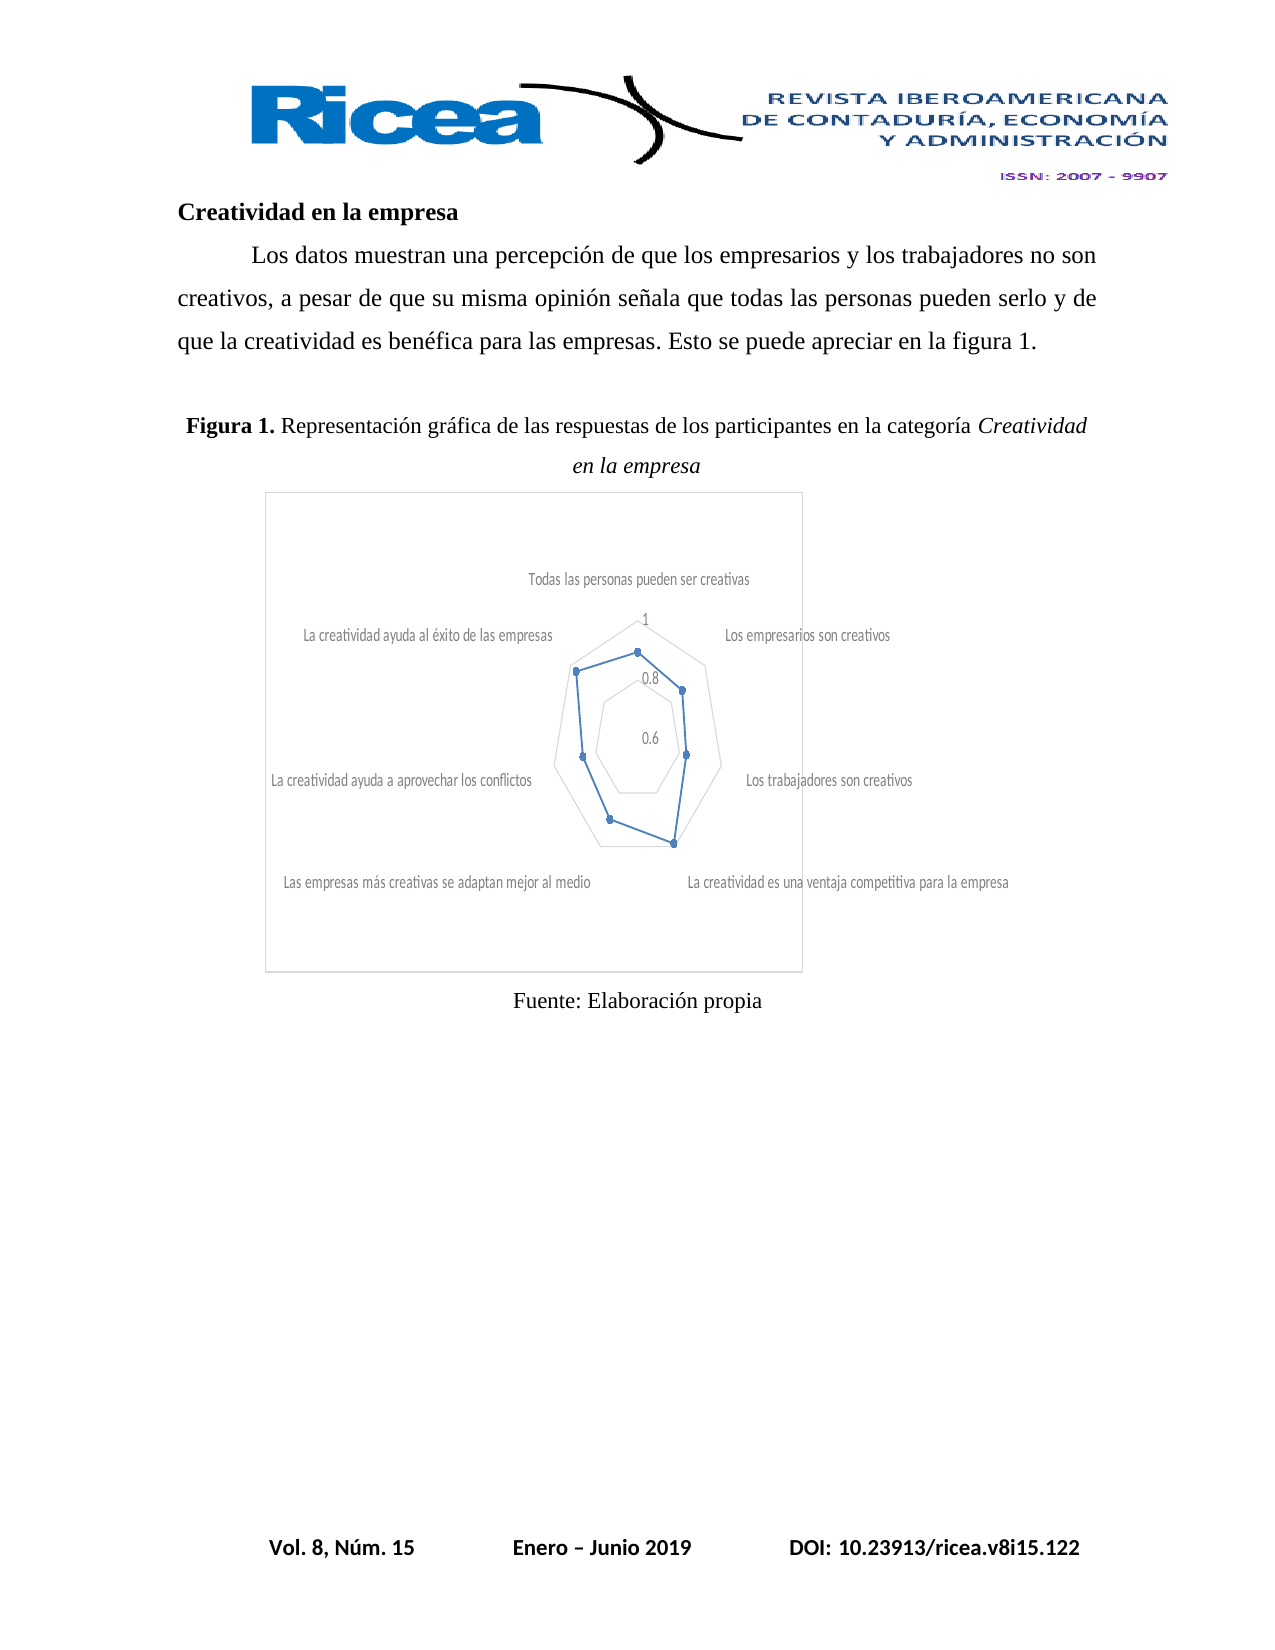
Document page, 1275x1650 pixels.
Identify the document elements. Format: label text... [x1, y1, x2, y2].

text Fuente: Elaboración propia [177, 987, 1098, 1013]
subtitle Creatividad en la empresa [177, 197, 1098, 226]
text Los datos muestran una percepción de que los empresarios y los trabajadores no son creativos, a pesar de que su misma opinión señala que todas las personas pueden serlo y de que la creatividad es benéfica para las empresas. Esto se puede apreciar en la figura 1. [177, 240, 1098, 355]
text Figura 1. Representación gráfica de las respuestas de los participantes en la categoría Creatividad en la empresa [177, 413, 1098, 478]
